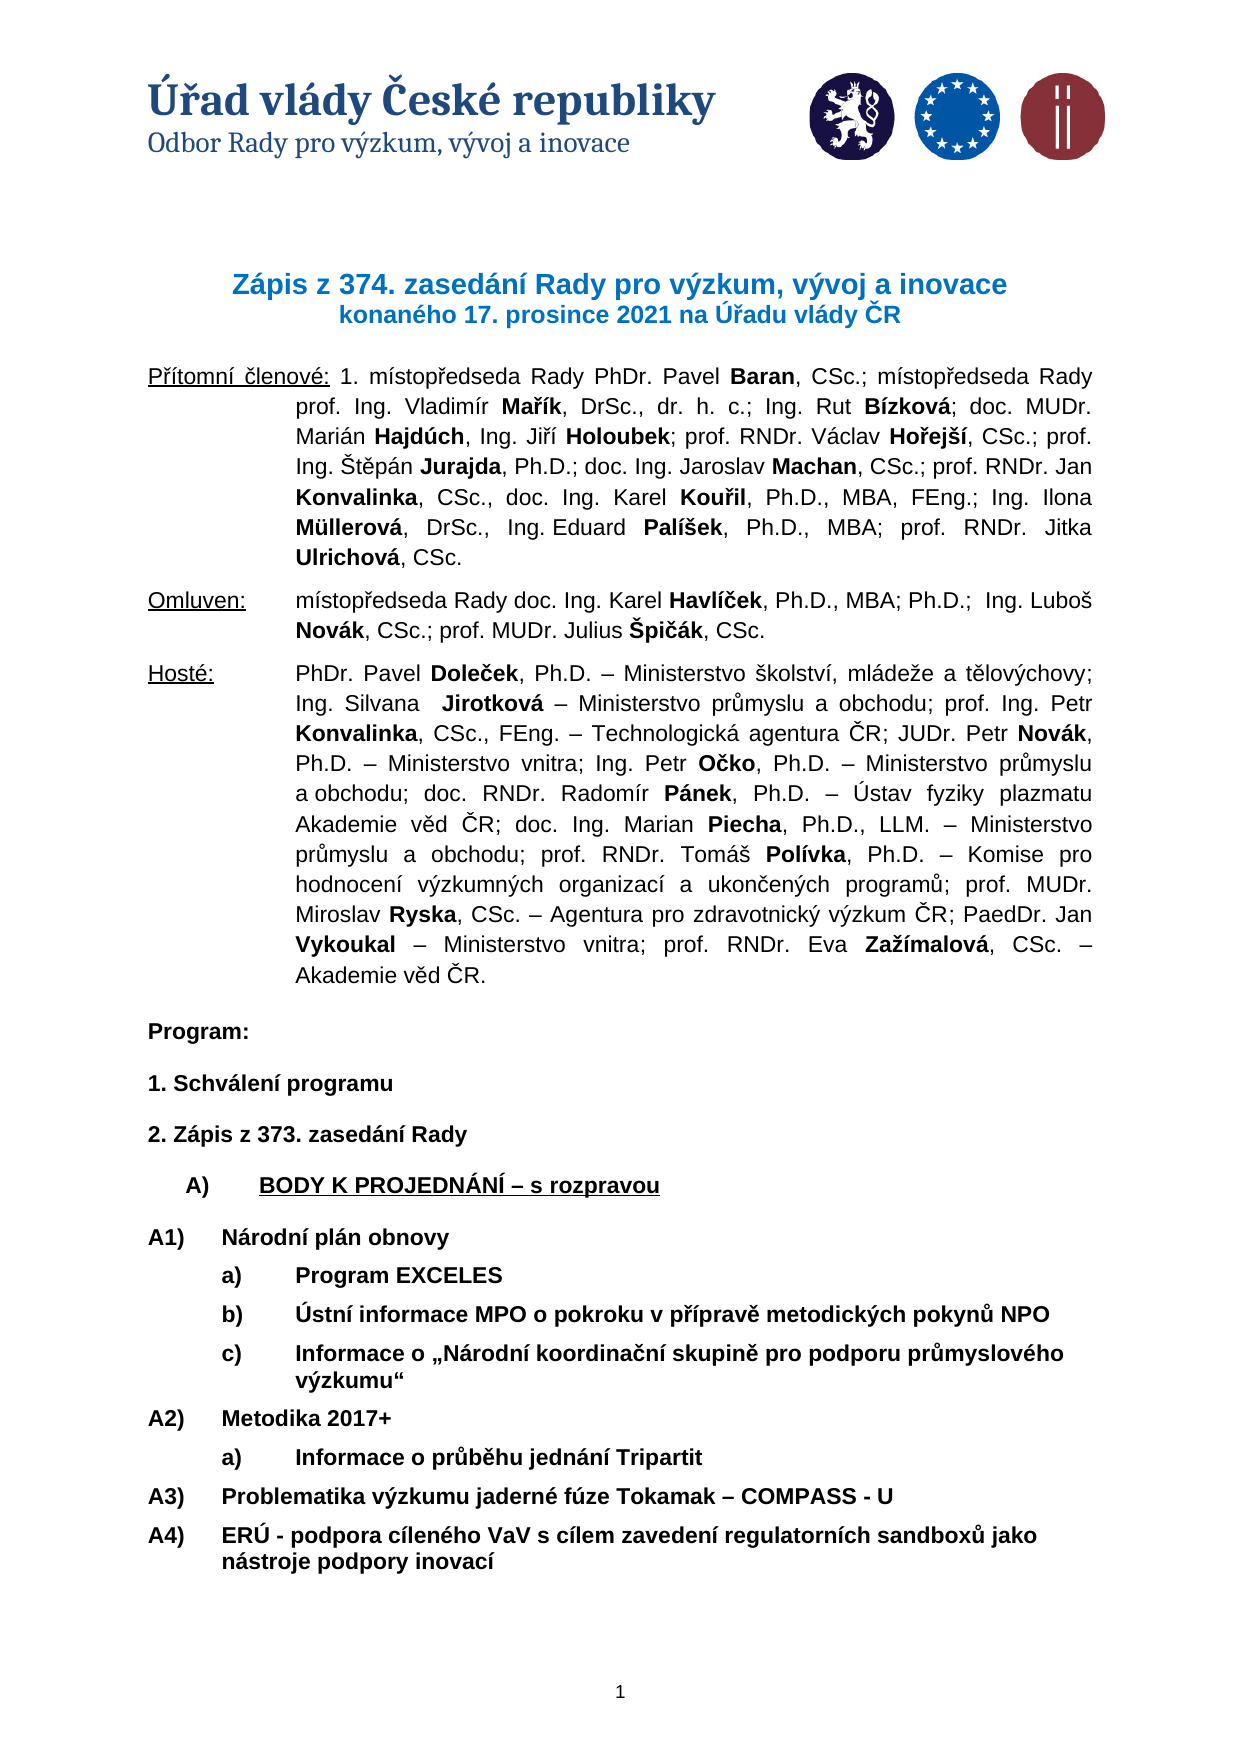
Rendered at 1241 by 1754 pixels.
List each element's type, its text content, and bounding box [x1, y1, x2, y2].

text 1. Schválení programu [148, 1069, 1092, 1096]
text Zápis z 374. zasedání Rady pro výzkum, vývoj a inovace [148, 267, 1092, 300]
text Přítomní členové: 1. místopředseda Rady PhDr. Pavel Baran, CSc.; místopředseda Rady prof. Ing. Vladimír Mařík, DrSc., dr. h. c.; Ing. Rut Bízková; doc. MUDr. Marián Hajdúch, Ing. Jiří Holoubek; prof. RNDr. Václav Hořejší, CSc.; prof. Ing. Štěpán Jurajda, Ph.D.; doc. Ing. Jaroslav Machan, CSc.; prof. RNDr. Jan Konvalinka, CSc., doc. Ing. Karel Kouřil, Ph.D., MBA, FEng.; Ing. Ilona Müllerová, DrSc., Ing. Eduard Palíšek, Ph.D., MBA; prof. RNDr. Jitka Ulrichová, CSc. [148, 363, 1092, 570]
text a) Program EXCELES [148, 1262, 1092, 1289]
text A3) Problematika výzkumu jaderné fúze Tokamak – COMPASS - U [148, 1483, 1092, 1509]
text A4) ERÚ - podpora cíleného VaV s cílem zavedení regulatorních sandboxů jako nástroje podpory inovací [148, 1522, 1092, 1575]
text 2. Zápis z 373. zasedání Rady [148, 1121, 1092, 1147]
text Omluven: místopředseda Rady doc. Ing. Karel Havlíček, Ph.D., MBA; Ph.D.; Ing. Luboš Novák, CSc.; prof. MUDr. Julius Špičák, CSc. [148, 587, 1092, 643]
text Program: [148, 1018, 1092, 1044]
text A1) Národní plán obnovy [148, 1224, 1092, 1250]
list BODY K PROJEDNÁNÍ – s rozpravou [185, 1172, 1092, 1199]
picture [809, 73, 1105, 160]
text c) Informace o „Národní koordinační skupině pro podporu průmyslového výzkumu“ [221, 1340, 1092, 1393]
text konaného 17. prosince 2021 na Úřadu vlády ČR [148, 300, 1092, 329]
text b) Ústní informace MPO o pokroku v přípravě metodických pokynů NPO [148, 1301, 1092, 1328]
text Hosté: PhDr. Pavel Doleček, Ph.D. – Ministerstvo školství, mládeže a tělovýchovy; Ing. Silvana Jirotková – Ministerstvo průmyslu a obchodu; prof. Ing. Petr Konvalinka, CSc., FEng. – Technologická agentura ČR; JUDr. Petr Novák, Ph.D. – Ministerstvo vnitra; Ing. Petr Očko, Ph.D. – Ministerstvo průmyslu a obchodu; doc. RNDr. Radomír Pánek, Ph.D. – Ústav fyziky plazmatu Akademie věd ČR; doc. Ing. Marian Piecha, Ph.D., LLM. – Ministerstvo průmyslu a obchodu; prof. RNDr. Tomáš Polívka, Ph.D. – Komise pro hodnocení výzkumných organizací a ukončených programů; prof. MUDr. Miroslav Ryska, CSc. – Agentura pro zdravotnický výzkum ČR; PaedDr. Jan Vykoukal – Ministerstvo vnitra; prof. RNDr. Eva Zažímalová, CSc. – Akademie věd ČR. [148, 659, 1092, 988]
text A2) Metodika 2017+ [148, 1405, 1092, 1432]
text a) Informace o průběhu jednání Tripartit [148, 1444, 1092, 1471]
